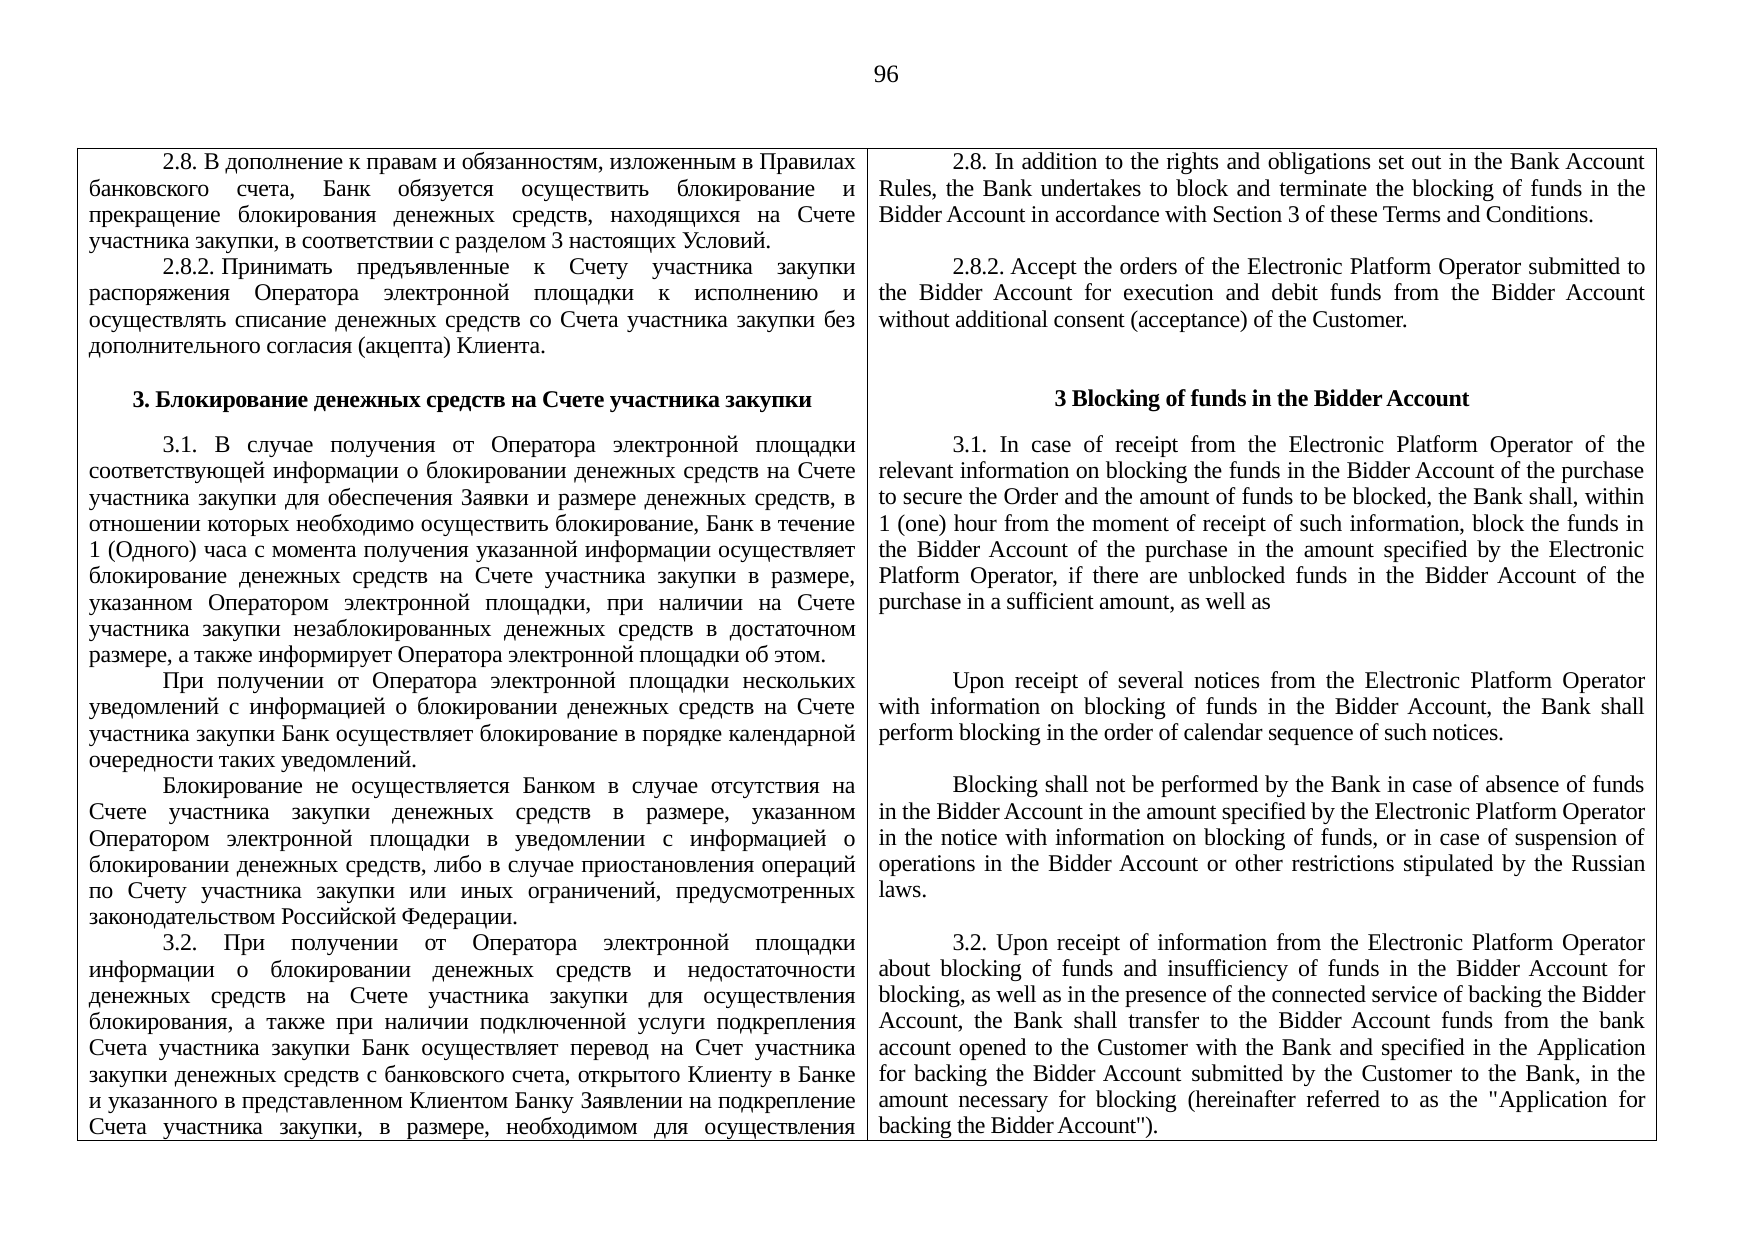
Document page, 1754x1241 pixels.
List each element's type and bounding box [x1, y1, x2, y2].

table_header [78, 149, 867, 1140]
table_header [868, 149, 1656, 1140]
